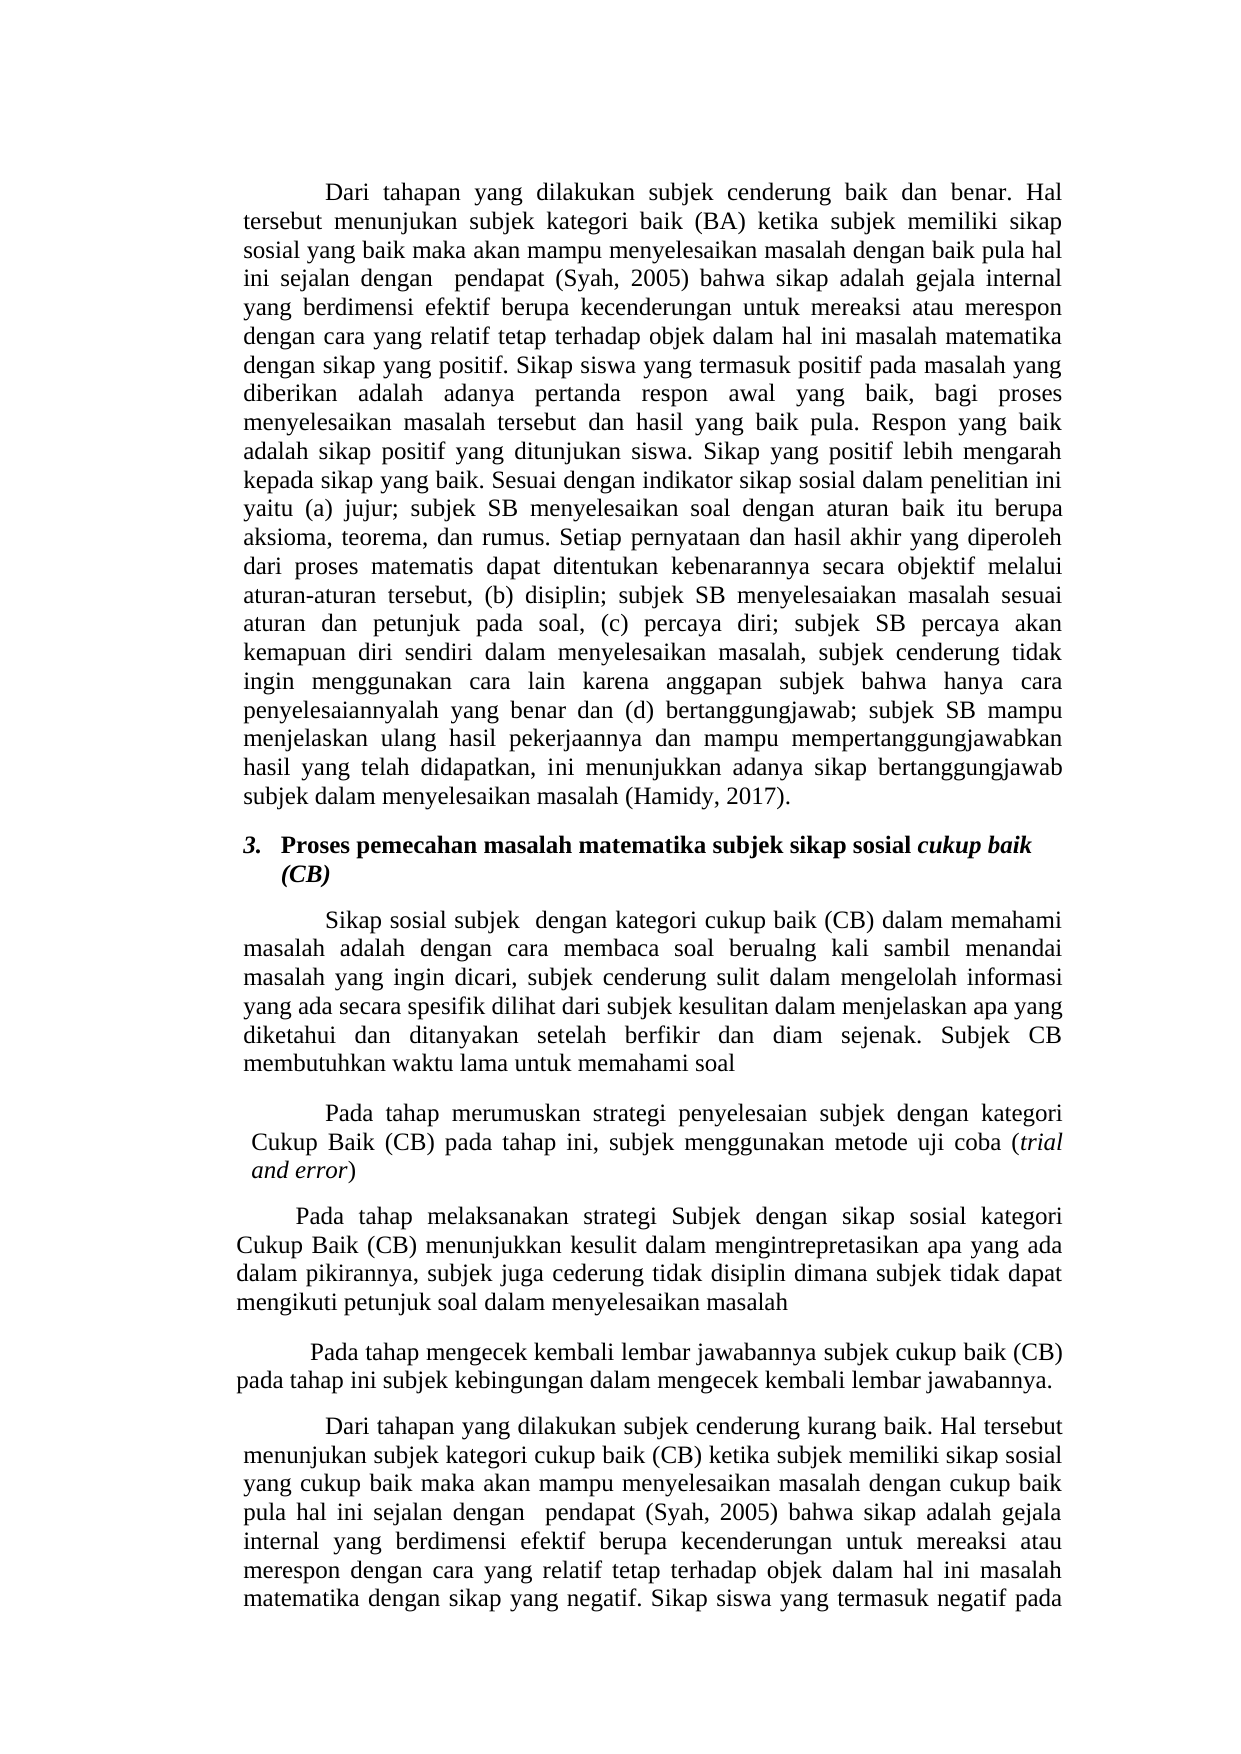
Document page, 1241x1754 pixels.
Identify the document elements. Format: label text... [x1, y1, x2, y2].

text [243, 1411, 1063, 1612]
text Pada tahap melaksanakan strategi Subjek dengan sikap sosial kategori Cukup Baik (CB) menunjukkan kesulit dalam mengintrepretasikan apa yang ada dalam pikirannya, subjek juga cederung tidak disiplin dimana subjek tidak dapat mengikuti petunjuk soal dalam menyelesaikan masalah [236, 1201, 1063, 1316]
list Pada tahap merumuskan strategi penyelesaian subjek dengan kategori Cukup Baik (CB) pada tahap ini, subjek menggunakan metode uji coba (trial and error) [251, 1098, 1063, 1184]
list Pada tahap mengecek kembali lembar jawabannya subjek cukup baik (CB) pada tahap ini subjek kebingungan dalam mengecek kembali lembar jawabannya. [236, 1337, 1063, 1394]
text Sikap sosial subjek dengan kategori cukup baik (CB) dalam memahami masalah adalah dengan cara membaca soal berualng kali sambil menandai masalah yang ingin dicari, subjek cenderung sulit dalam mengelolah informasi yang ada secara spesifik dilihat dari subjek kesulitan dalam menjelaskan apa yang diketahui dan ditanyakan setelah berfikir dan diam sejenak. Subjek CB membutuhkan waktu lama untuk memahami soal [243, 905, 1063, 1077]
list Proses pemecahan masalah matematika subjek sikap sosial cukup baik (CB) [243, 831, 1063, 888]
text Dari tahapan yang dilakukan subjek cenderung baik dan benar. Hal tersebut menunjukan subjek kategori baik (BA) ketika subjek memiliki sikap sosial yang baik maka akan mampu menyelesaikan masalah dengan baik pula hal ini sejalan dengan pendapat (Syah, 2005) bahwa sikap adalah gejala internal yang berdimensi efektif berupa kecenderungan untuk mereaksi atau merespon dengan cara yang relatif tetap terhadap objek dalam hal ini masalah matematika dengan sikap yang positif. Sikap siswa yang termasuk positif pada masalah yang diberikan adalah adanya pertanda respon awal yang baik, bagi proses menyelesaikan masalah tersebut dan hasil yang baik pula. Respon yang baik adalah sikap positif yang ditunjukan siswa. Sikap yang positif lebih mengarah kepada sikap yang baik. Sesuai dengan indikator sikap sosial dalam penelitian ini yaitu (a) jujur; subjek SB menyelesaikan soal dengan aturan baik itu berupa aksioma, teorema, dan rumus. Setiap pernyataan dan hasil akhir yang diperoleh dari proses matematis dapat ditentukan kebenarannya secara objektif melalui aturan-aturan tersebut, (b) disiplin; subjek SB menyelesaiakan masalah sesuai aturan dan petunjuk pada soal, (c) percaya diri; subjek SB percaya akan kemapuan diri sendiri dalam menyelesaikan masalah, subjek cenderung tidak ingin menggunakan cara lain karena anggapan subjek bahwa hanya cara penyelesaiannyalah yang benar dan (d) bertanggungjawab; subjek SB mampu menjelaskan ulang hasil pekerjaannya dan mampu mempertanggungjawabkan hasil yang telah didapatkan, ini menunjukkan adanya sikap bertanggungjawab subjek dalam menyelesaikan masalah (Hamidy, 2017). [243, 177, 1063, 810]
